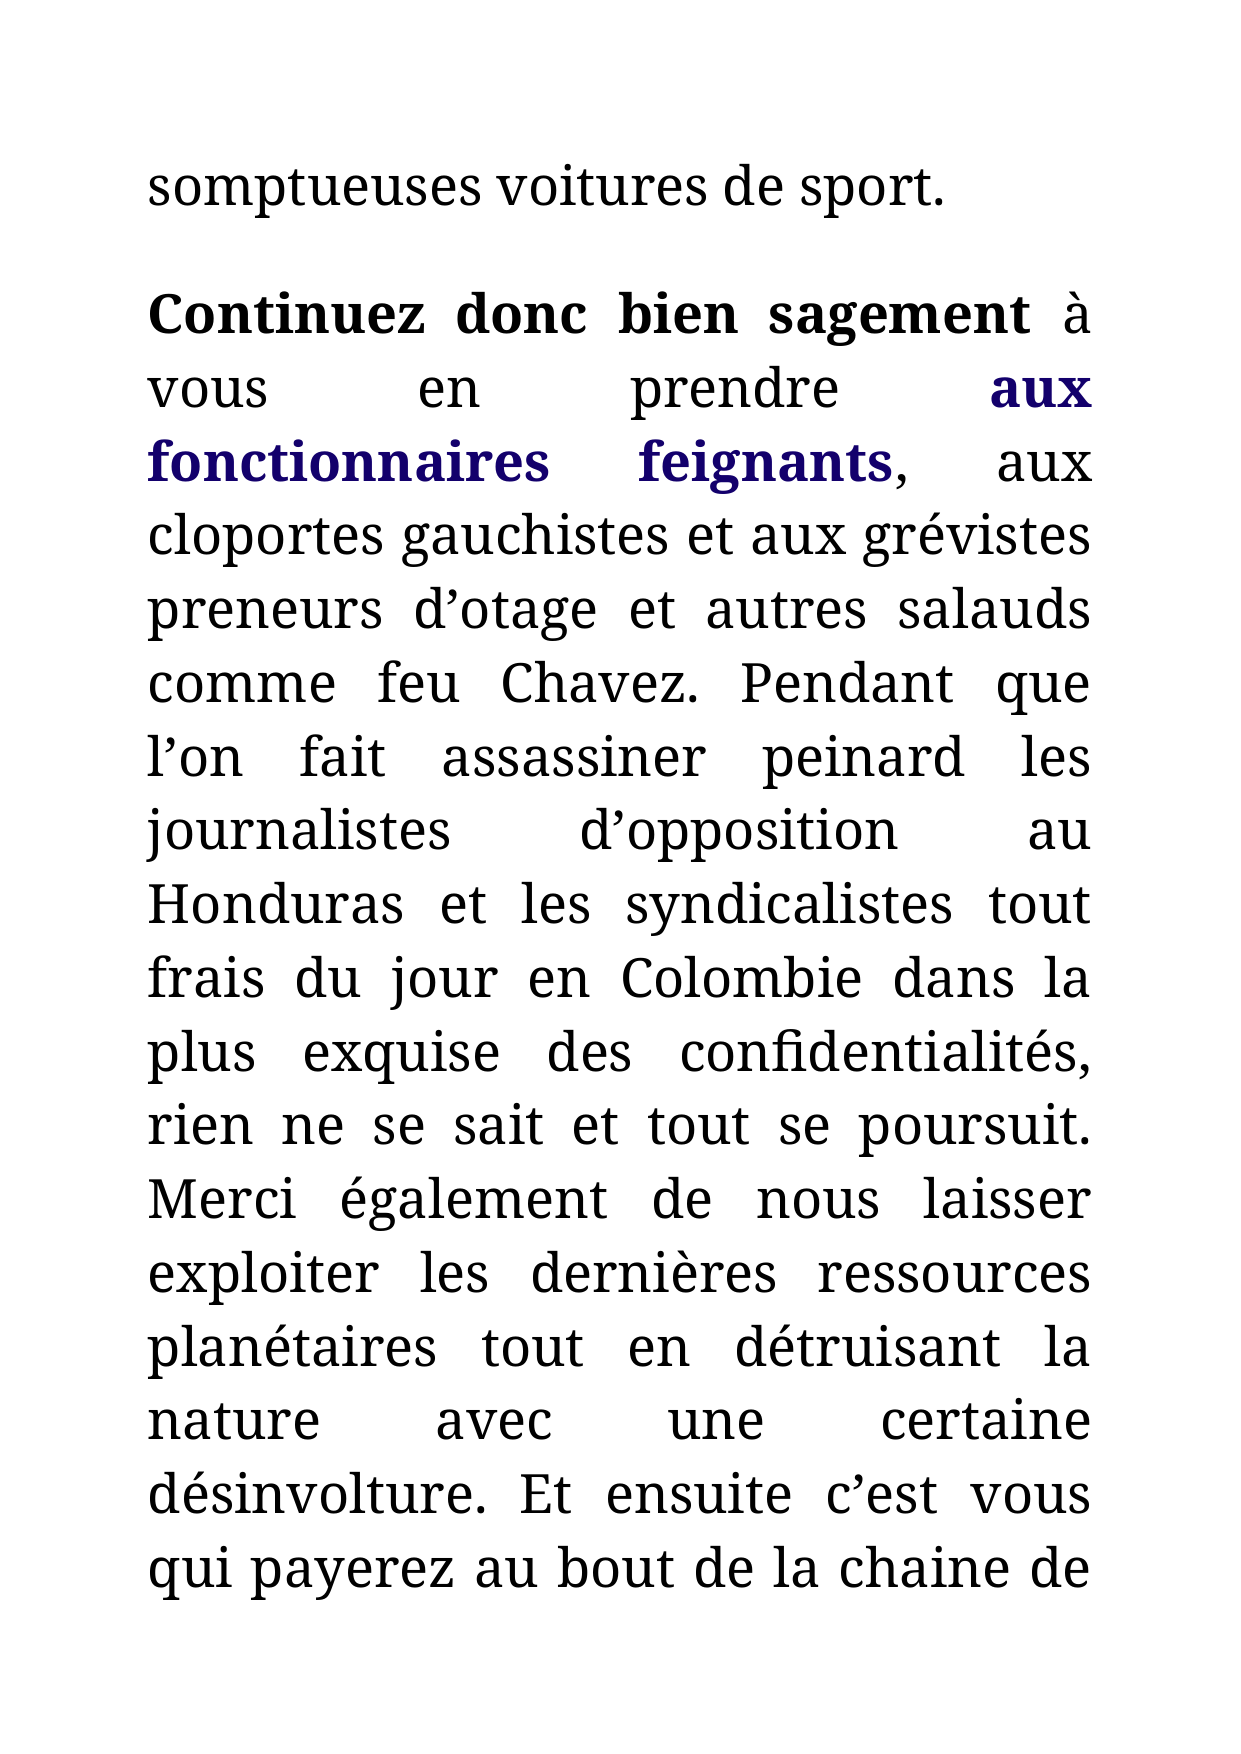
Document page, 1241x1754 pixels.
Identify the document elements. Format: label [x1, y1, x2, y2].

text [148, 148, 1092, 221]
text [148, 276, 1092, 1603]
